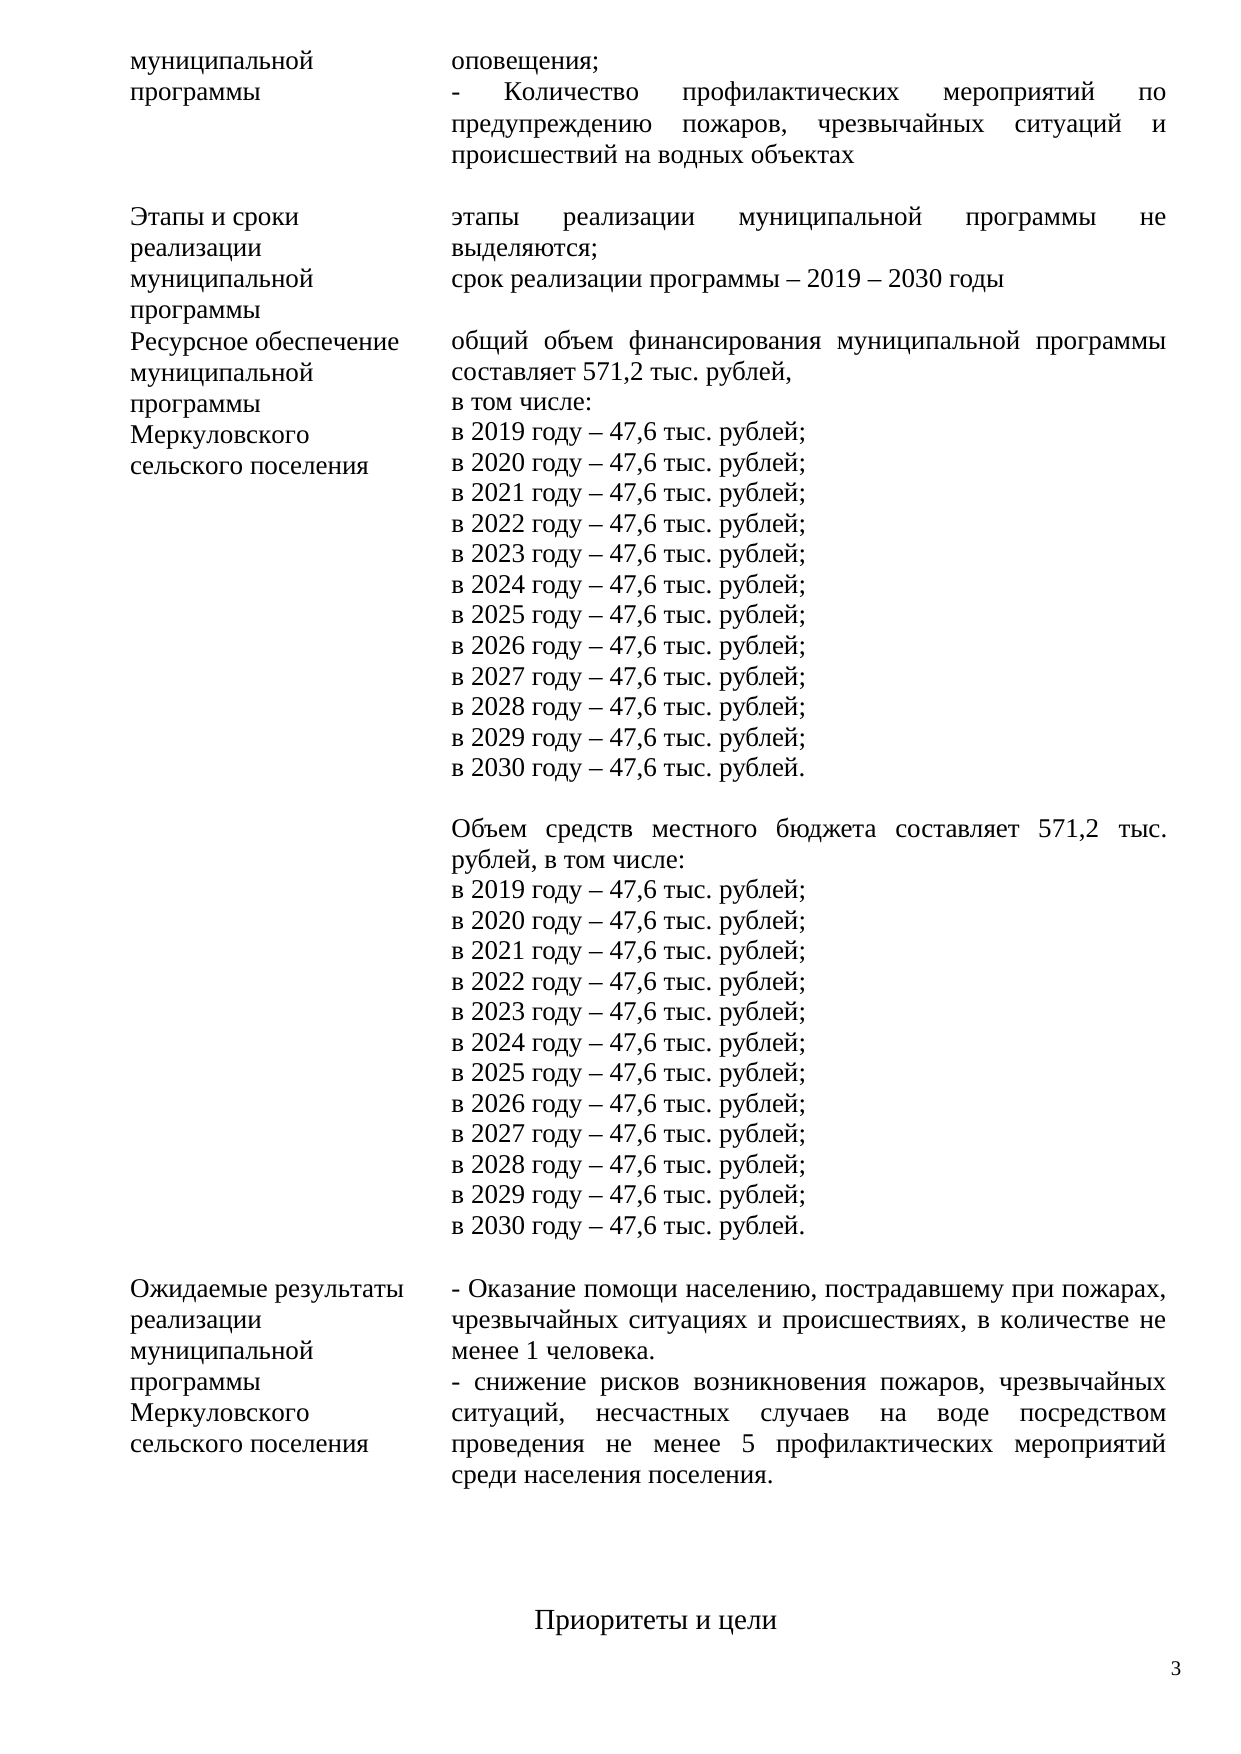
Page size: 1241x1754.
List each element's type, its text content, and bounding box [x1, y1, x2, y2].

table_cell Ресурсное обеспечение муниципальной программы Меркуловского сельского поселения [119, 325, 440, 1272]
text Приоритеты и цели [130, 1602, 1181, 1636]
table_cell Этапы и сроки реализации муниципальной программы [119, 200, 440, 325]
table_cell этапы реализации муниципальной программы не выделяются; срок реализации программы – 2019 – 2030 годы [440, 200, 1178, 325]
table_cell Ожидаемые результаты реализации муниципальной программы Меркуловского сельского поселения [119, 1272, 440, 1490]
table_cell общий объем финансирования муниципальной программы составляет 571,2 тыс. рублей, в том числе: в 2019 году – 47,6 тыс. рублей; в 2020 году – 47,6 тыс. рублей; в 2021 году – 47,6 тыс. рублей; в 2022 году – 47,6 тыс. рублей; в 2023 году – 47,6 тыс. рублей; в 2024 году – 47,6 тыс. рублей; в 2025 году – 47,6 тыс. рублей; в 2026 году – 47,6 тыс. рублей; в 2027 году – 47,6 тыс. рублей; в 2028 году – 47,6 тыс. рублей; в 2029 году – 47,6 тыс. рублей; в 2030 году – 47,6 тыс. рублей. Объем средств местного бюджета составляет 571,2 тыс. рублей, в том числе: в 2019 году – 47,6 тыс. рублей; в 2020 году – 47,6 тыс. рублей; в 2021 году – 47,6 тыс. рублей; в 2022 году – 47,6 тыс. рублей; в 2023 году – 47,6 тыс. рублей; в 2024 году – 47,6 тыс. рублей; в 2025 году – 47,6 тыс. рублей; в 2026 году – 47,6 тыс. рублей; в 2027 году – 47,6 тыс. рублей; в 2028 году – 47,6 тыс. рублей; в 2029 году – 47,6 тыс. рублей; в 2030 году – 47,6 тыс. рублей. [440, 325, 1178, 1272]
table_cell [440, 44, 1178, 200]
table_cell - Оказание помощи населению, пострадавшему при пожарах, чрезвычайных ситуациях и происшествиях, в количестве не менее 1 человека. - снижение рисков возникновения пожаров, чрезвычайных ситуаций, несчастных случаев на воде посредством проведения не менее 5 профилактических мероприятий среди населения поселения. [440, 1272, 1178, 1490]
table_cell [119, 44, 440, 200]
